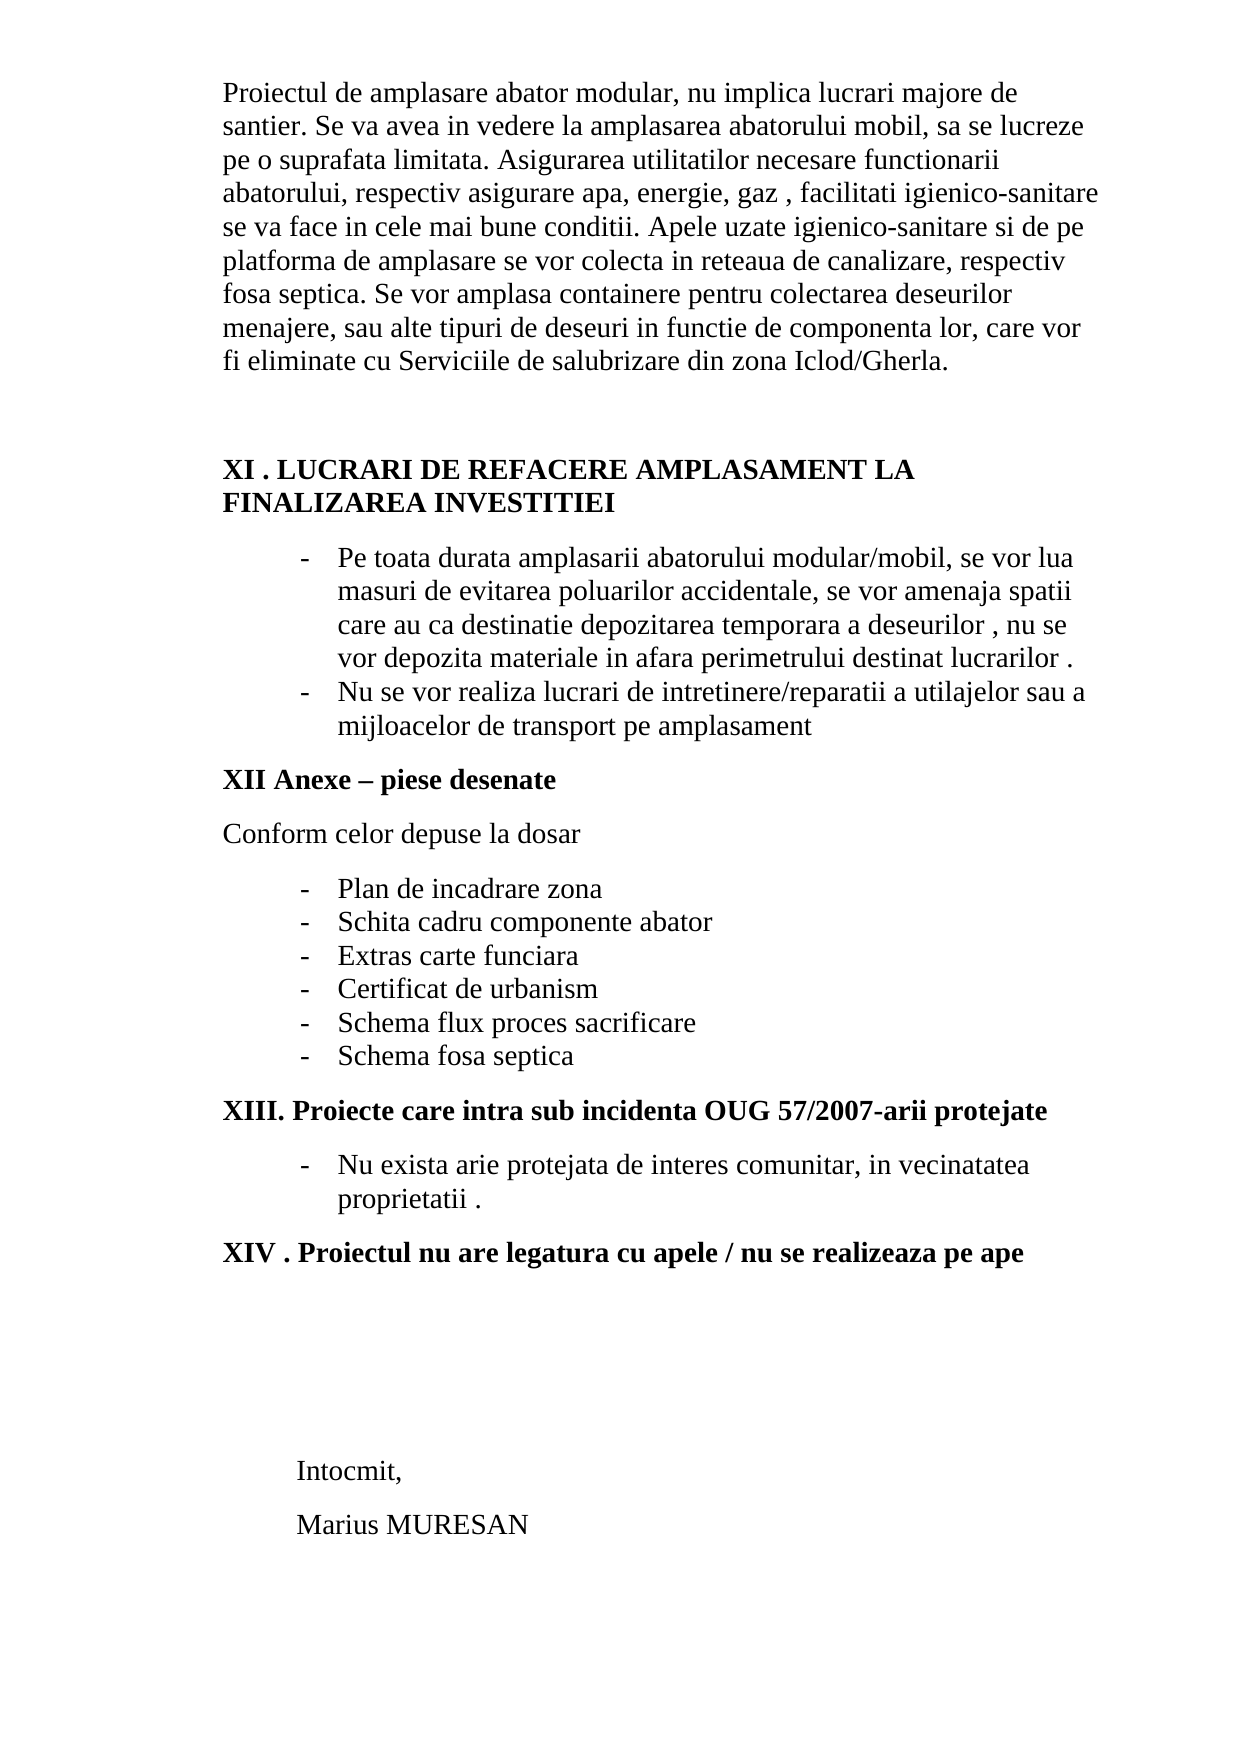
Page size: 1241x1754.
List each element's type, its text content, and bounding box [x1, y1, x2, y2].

text Marius MURESAN [296, 1507, 1106, 1541]
list Nu exista arie protejata de interes comunitar, in vecinatatea proprietatii . [300, 1147, 1106, 1214]
list Extras carte funciara [300, 938, 1106, 971]
text XIII. Proiecte care intra sub incidenta OUG 57/2007-arii protejate [222, 1093, 1106, 1126]
list Nu se vor realiza lucrari de intretinere/reparatii a utilajelor sau a mijloacelor de transport pe amplasament [300, 674, 1106, 741]
text XI . LUCRARI DE REFACERE AMPLASAMENT LA FINALIZAREA INVESTITIEI [222, 452, 1106, 519]
text Proiectul de amplasare abator modular, nu implica lucrari majore de santier. Se va avea in vedere la amplasarea abatorului mobil, sa se lucreze pe o suprafata limitata. Asigurarea utilitatilor necesare functionarii abatorului, respectiv asigurare apa, energie, gaz , facilitati igienico-sanitare se va face in cele mai bune conditii. Apele uzate igienico-sanitare si de pe platforma de amplasare se vor colecta in reteaua de canalizare, respectiv fosa septica. Se vor amplasa containere pentru colectarea deseurilor menajere, sau alte tipuri de deseuri in functie de componenta lor, care vor fi eliminate cu Serviciile de salubrizare din zona Iclod/Gherla. [222, 75, 1106, 377]
list Schita cadru componente abator [300, 904, 1106, 938]
list Schema flux proces sacrificare [300, 1005, 1106, 1038]
text Conform celor depuse la dosar [222, 816, 1106, 850]
text XII Anexe – piese desenate [222, 762, 1106, 796]
list Plan de incadrare zona [300, 871, 1106, 904]
list Schema fosa septica [300, 1038, 1106, 1072]
text XIV . Proiectul nu are legatura cu apele / nu se realizeaza pe ape [222, 1235, 1106, 1269]
text Intocmit, [296, 1453, 1106, 1486]
list Certificat de urbanism [300, 971, 1106, 1005]
list Pe toata durata amplasarii abatorului modular/mobil, se vor lua masuri de evitarea poluarilor accidentale, se vor amenaja spatii care au ca destinatie depozitarea temporara a deseurilor , nu se vor depozita materiale in afara perimetrului destinat lucrarilor . [300, 540, 1106, 674]
